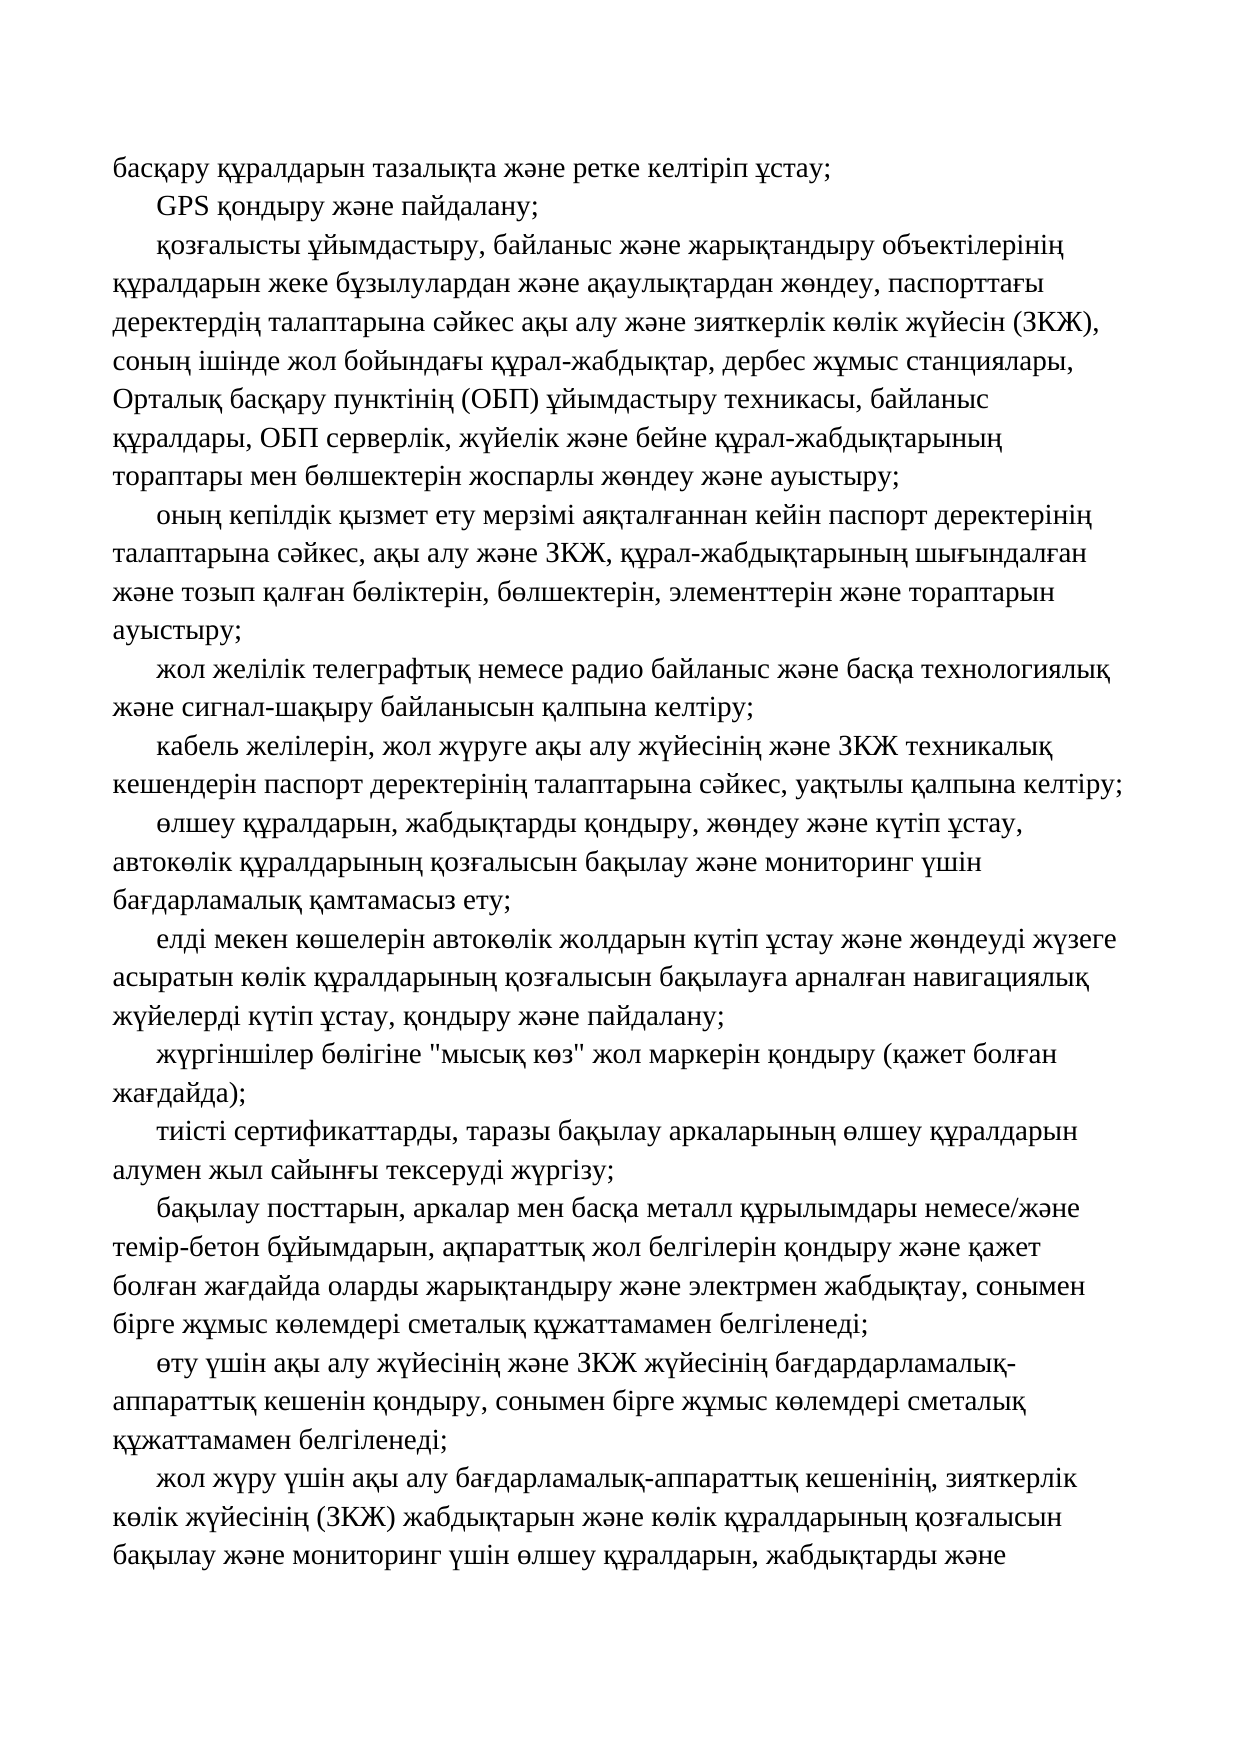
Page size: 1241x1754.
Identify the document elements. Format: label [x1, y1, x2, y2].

text [112, 150, 1128, 1571]
